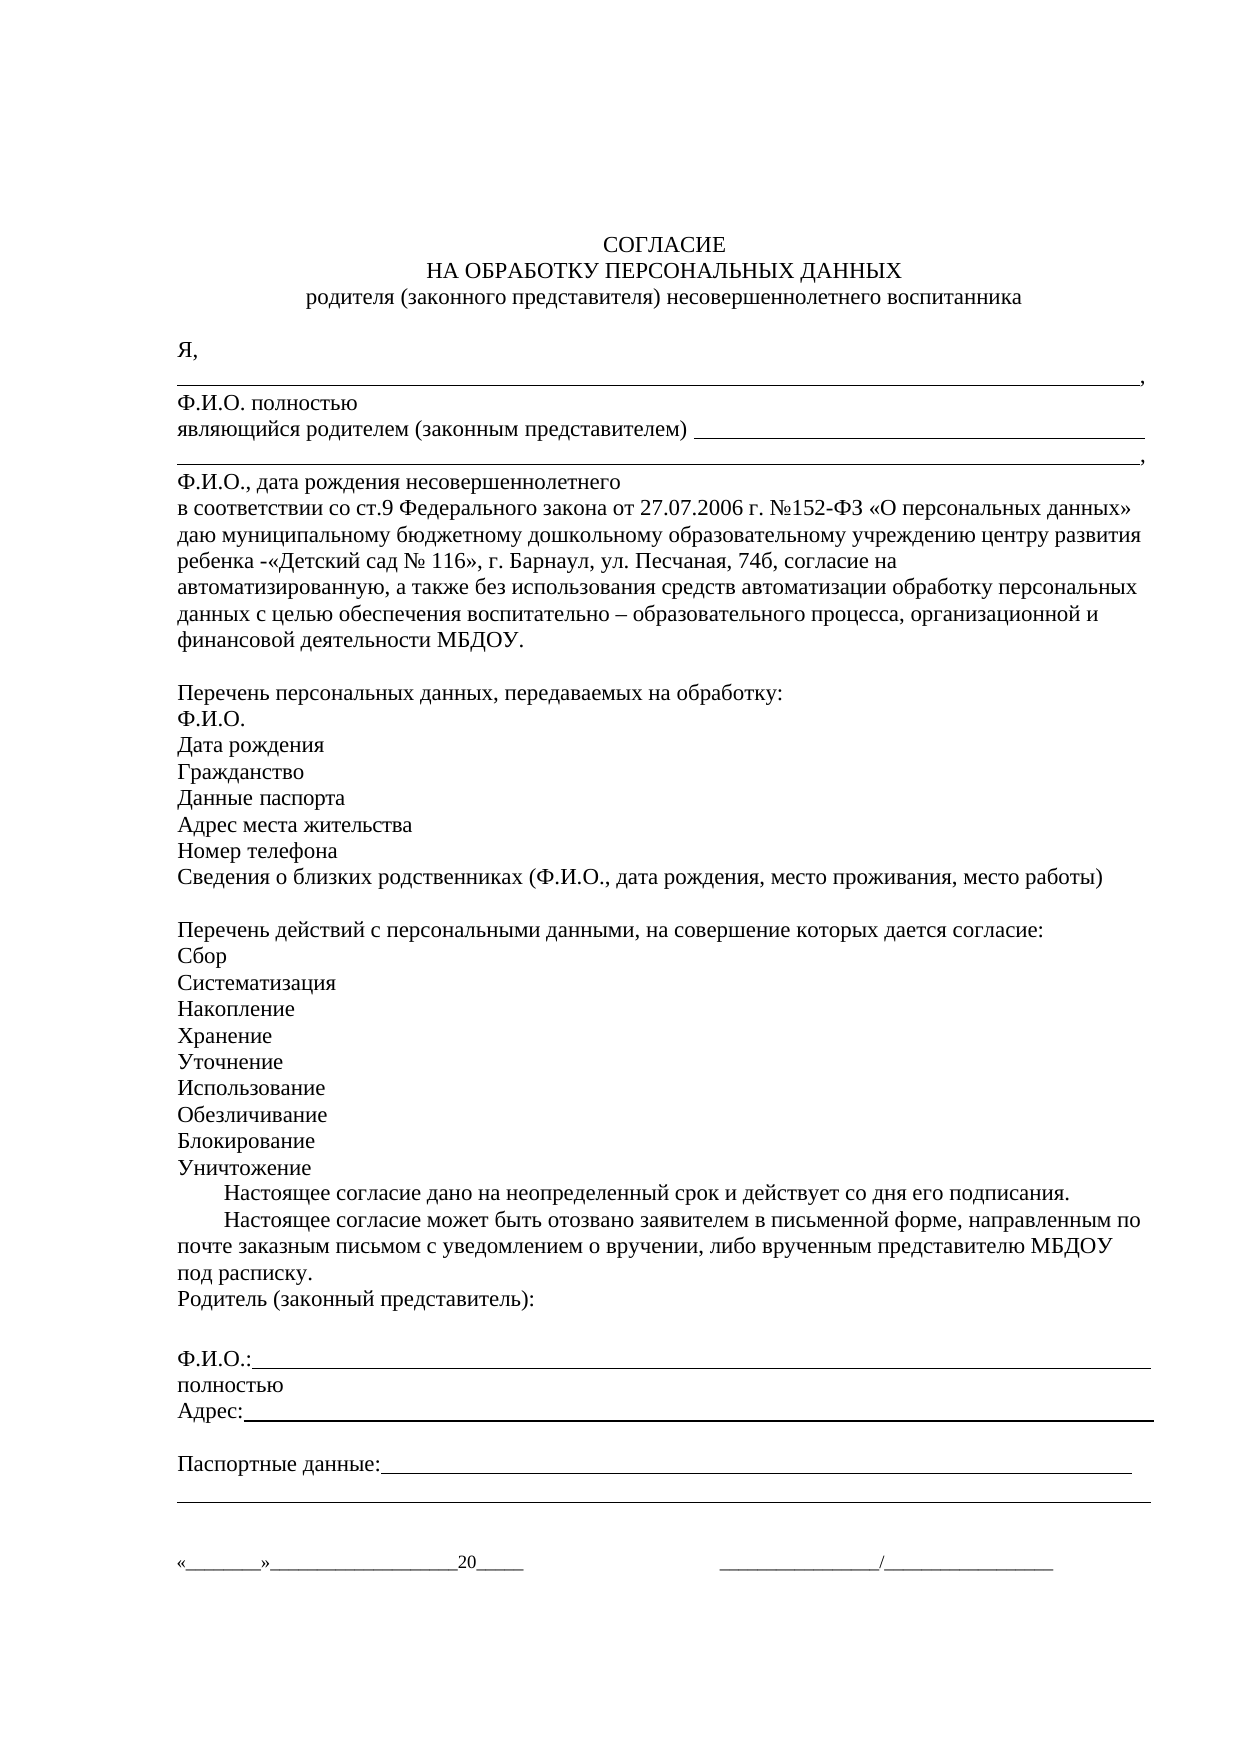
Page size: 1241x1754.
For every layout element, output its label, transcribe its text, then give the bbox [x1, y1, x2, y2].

text в соответствии со ст.9 Федерального закона от 27.07.2006 г. №152-ФЗ «О персональных данных» даю муниципальному бюджетному дошкольному образовательному учреждению центру развития ребенка -«Детский сад № 116», г. Барнаул, ул. Песчаная, 74б, согласие на [177, 494, 1148, 573]
text , [177, 442, 1203, 468]
text НА ОБРАБОТКУ ПЕРСОНАЛЬНЫХ ДАННЫХ [126, 257, 1203, 283]
text «________»____________________20_____ _________________/__________________ [106, 1551, 1203, 1572]
text Сведения о близких родственниках (Ф.И.О., дата рождения, место проживания, место работы) [177, 863, 1203, 890]
text Родитель (законный представитель): [177, 1285, 1203, 1311]
text Паспортные данные: [177, 1450, 1203, 1476]
text автоматизированную, а также без использования средств автоматизации обработку персональных данных с целью обеспечения воспитательно – образовательного процесса, организационной и финансовой деятельности МБДОУ. [177, 573, 1140, 652]
text Ф.И.О., дата рождения несовершеннолетнего [177, 468, 1203, 494]
text Настоящее согласие может быть отозвано заявителем в письменной форме, направленным по почте заказным письмом с уведомлением о вручении, либо врученным представителю МБДОУ под расписку. [177, 1206, 1146, 1285]
text Перечень персональных данных, передаваемых на обработку: [177, 679, 1203, 705]
text Настоящее согласие дано на неопределенный срок и действует со дня его подписания. [223, 1180, 1203, 1206]
text Перечень действий с персональными данными, на совершение которых дается согласие: Сбор [177, 916, 1047, 969]
text Адрес: [177, 1398, 1203, 1424]
text Ф.И.О. [177, 705, 1203, 732]
text , [177, 363, 1203, 389]
text являющийся родителем (законным представителем) [177, 415, 1203, 442]
text Систематизация Накопление Хранение Уточнение Использование Обезличивание Блокирование Уничтожение [177, 969, 338, 1180]
text родителя (законного представителя) несовершеннолетнего воспитанника [126, 283, 1203, 310]
text Я, [177, 336, 1203, 363]
text СОГЛАСИЕ [126, 231, 1203, 257]
text полностью [177, 1371, 1203, 1397]
text Ф.И.О.: [177, 1344, 1203, 1371]
text Адрес места жительства Номер телефона [177, 811, 473, 863]
text Ф.И.О. полностью [177, 389, 1203, 415]
text Дата рождения Гражданство Данные паспорта [177, 732, 378, 811]
